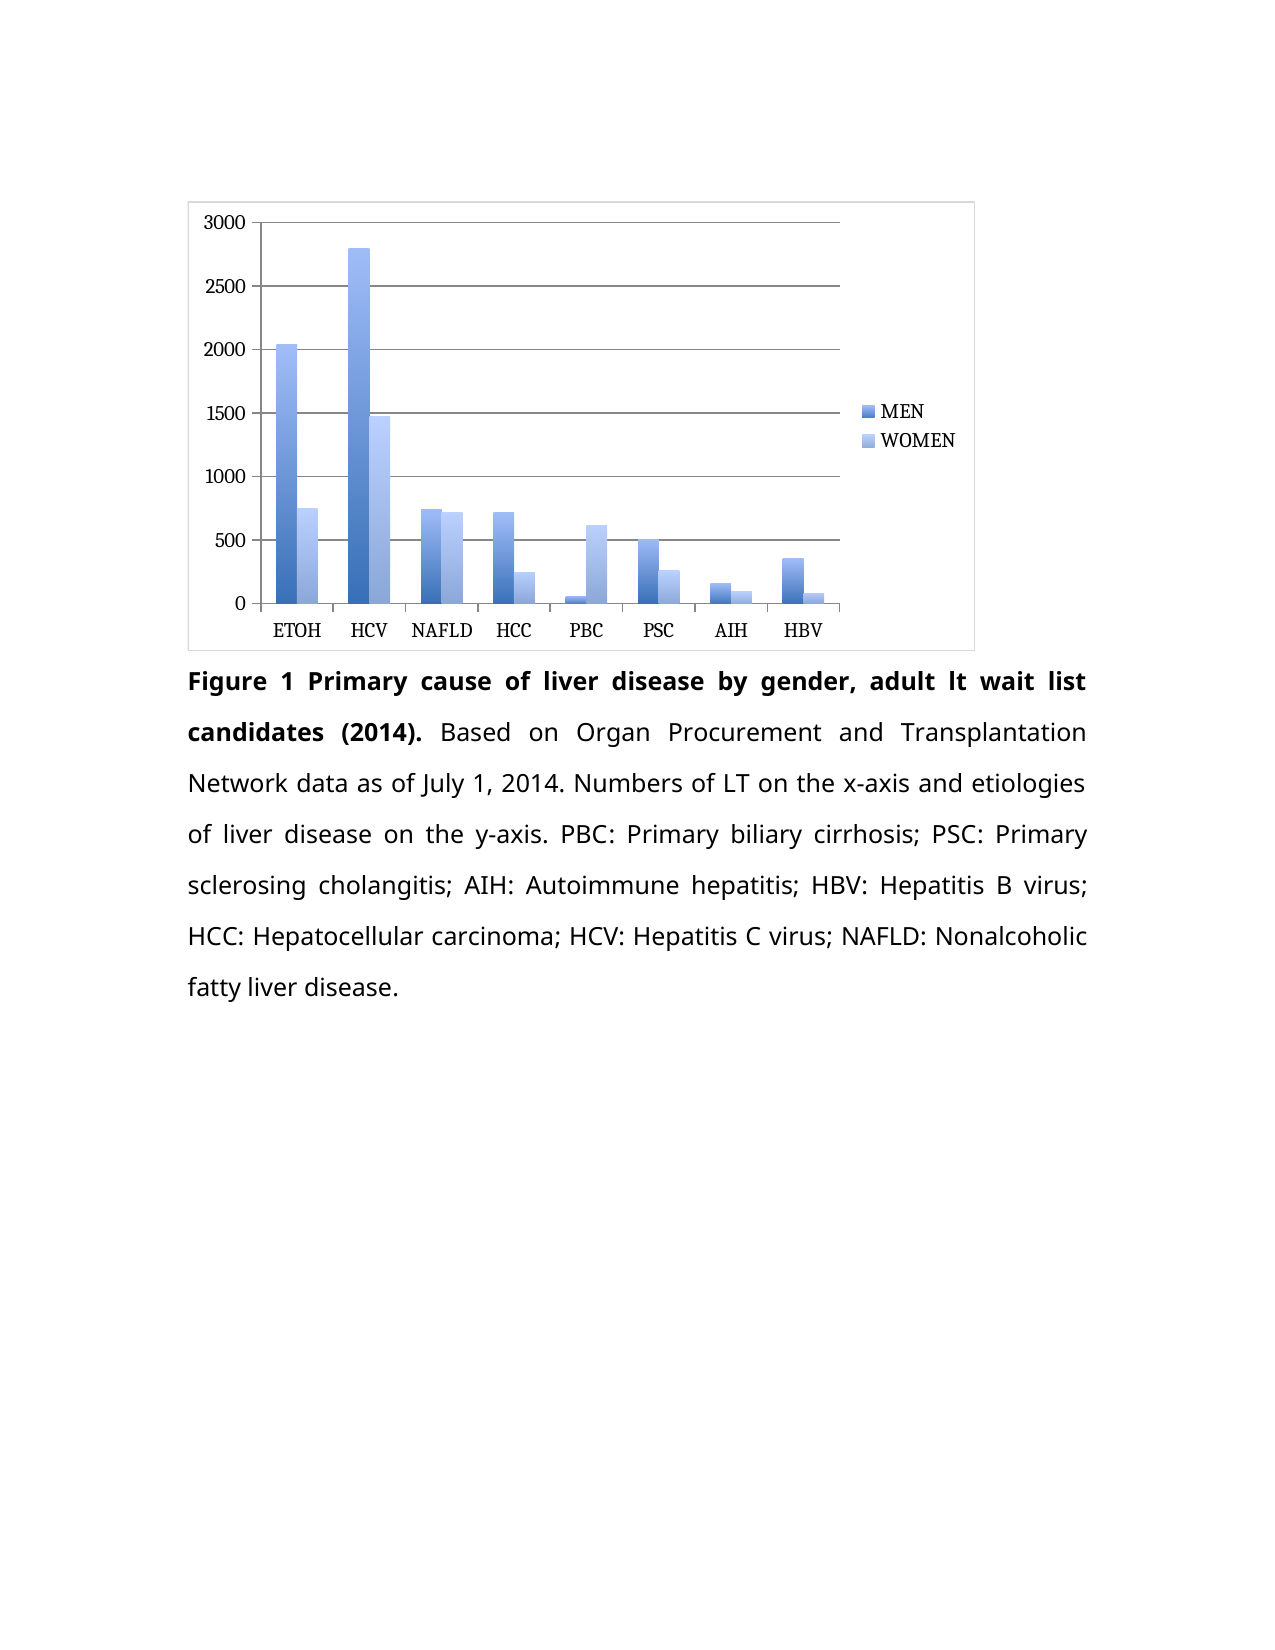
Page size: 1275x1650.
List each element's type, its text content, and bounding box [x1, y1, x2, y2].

text Figure 1 Primary cause of liver disease by gender, adult lt wait list candidates (2014). Based on Organ Procurement and Transplantation Network data as of July 1, 2014. Numbers of LT on the x-axis and etiologies of liver disease on the y-axis. PBC: Primary biliary cirrhosis; PSC: Primary sclerosing cholangitis; AIH: Autoimmune hepatitis; HBV: Hepatitis B virus; HCC: Hepatocellular carcinoma; HCV: Hepatitis C virus; NAFLD: Nonalcoholic fatty liver disease. [187, 663, 1087, 1004]
